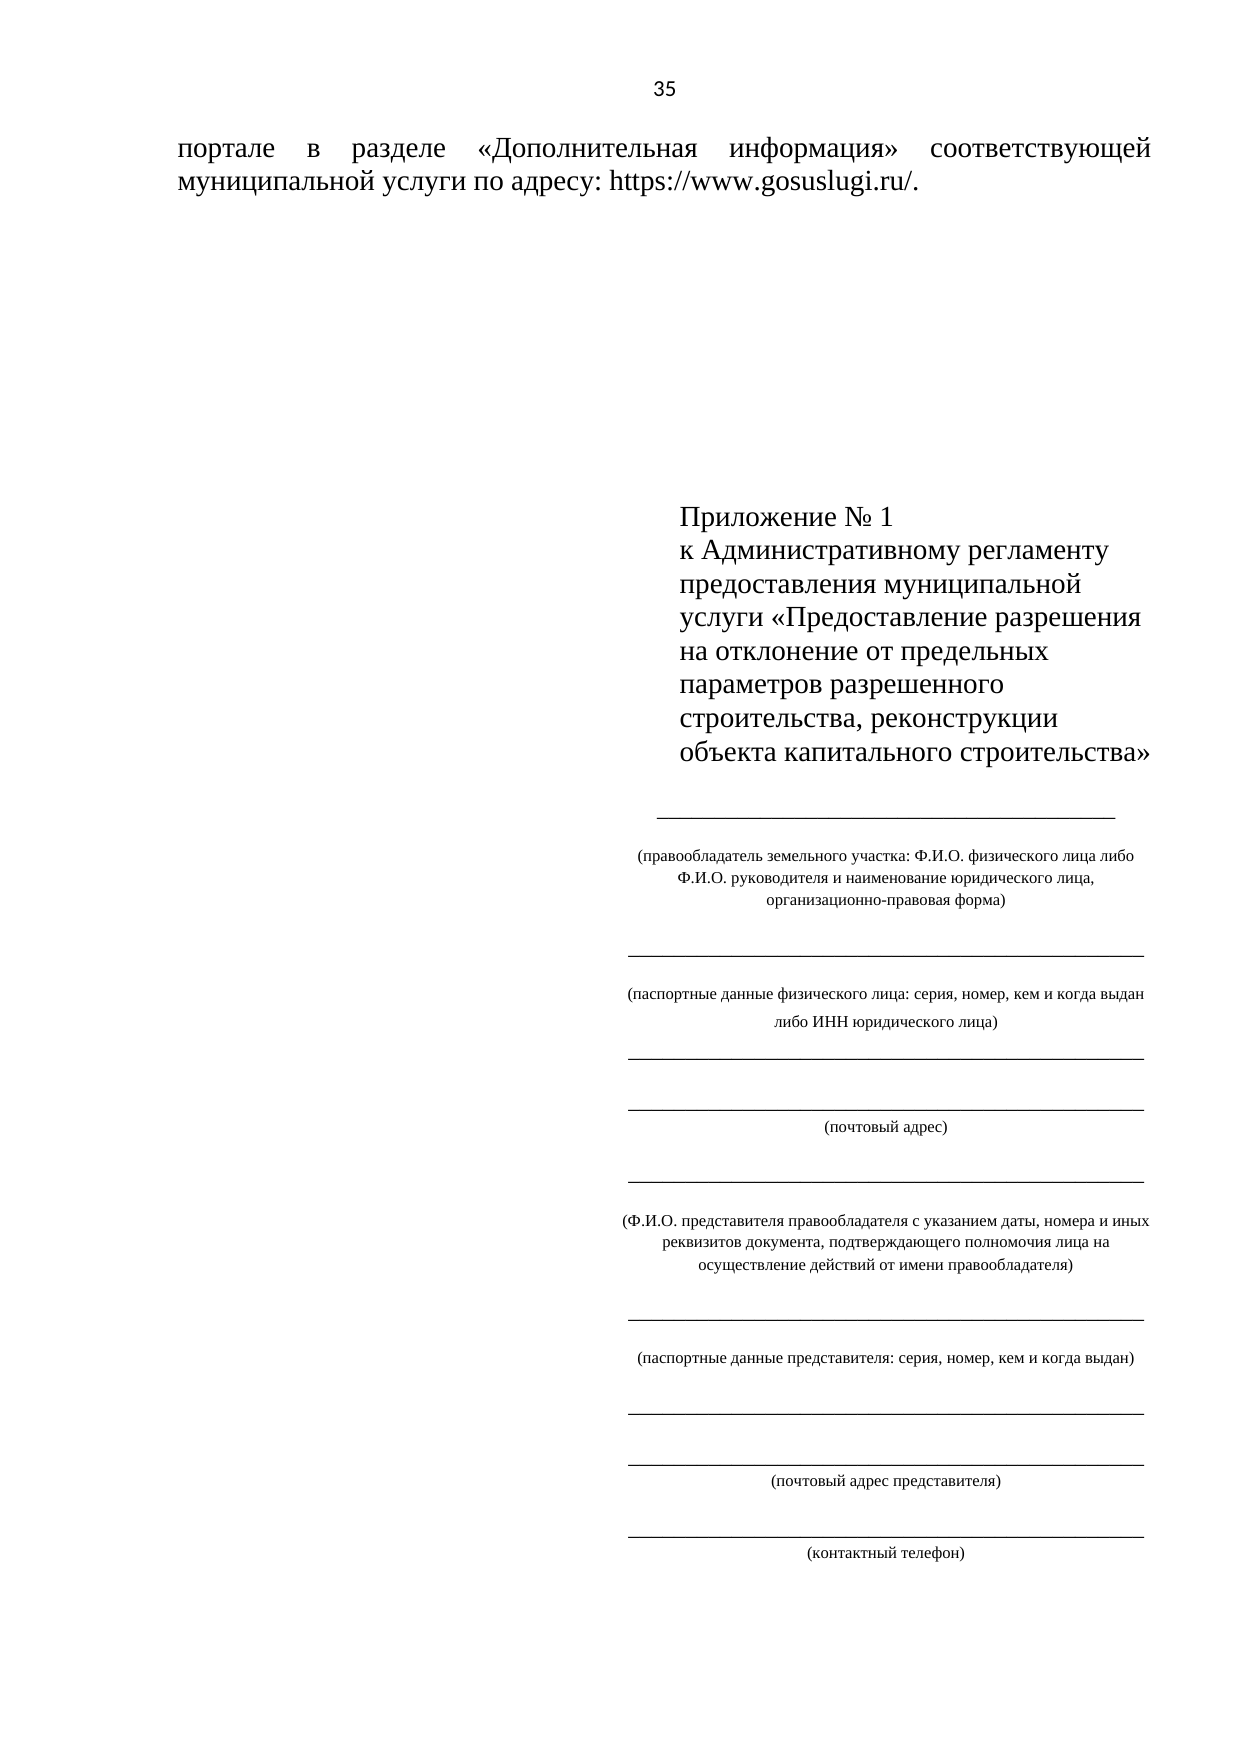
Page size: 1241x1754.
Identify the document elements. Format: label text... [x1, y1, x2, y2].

text _____________________________________________ (почтовый адрес) [620, 1087, 1152, 1136]
text (правообладатель земельного участка: Ф.И.О. физического лица либо Ф.И.О. руководителя и наименование юридического лица, организационно-правовая форма) [620, 846, 1152, 909]
text _____________________________________________ [620, 1391, 1152, 1417]
text _____________________________________________ [620, 1159, 1152, 1186]
text _____________________________________________ [620, 933, 1152, 959]
text предоставления муниципальной услуги «Предоставление разрешения [679, 566, 1152, 633]
text _____________________________________________ (почтовый адрес представителя) [620, 1442, 1152, 1490]
text (Ф.И.О. представителя правообладателя с указанием даты, номера и иных реквизитов документа, подтверждающего полномочия лица на осуществление действий от имени правообладателя) [620, 1210, 1152, 1273]
text на отклонение от предельных параметров разрешенного строительства, реконструкции объекта капитального строительства» [679, 633, 1152, 767]
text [177, 130, 1152, 197]
text к Административному регламенту [679, 532, 1152, 566]
text _____________________________________________ [620, 1297, 1152, 1323]
text Приложение № 1 [679, 499, 1152, 532]
text (паспортные данные представителя: серия, номер, кем и когда выдан) [620, 1348, 1152, 1367]
text (паспортные данные физического лица: серия, номер, кем и когда выдан либо ИНН юридического лица) _____________________________________________ [620, 984, 1152, 1063]
text ________________________________________ [620, 795, 1152, 822]
text _____________________________________________ (контактный телефон) [620, 1514, 1152, 1562]
